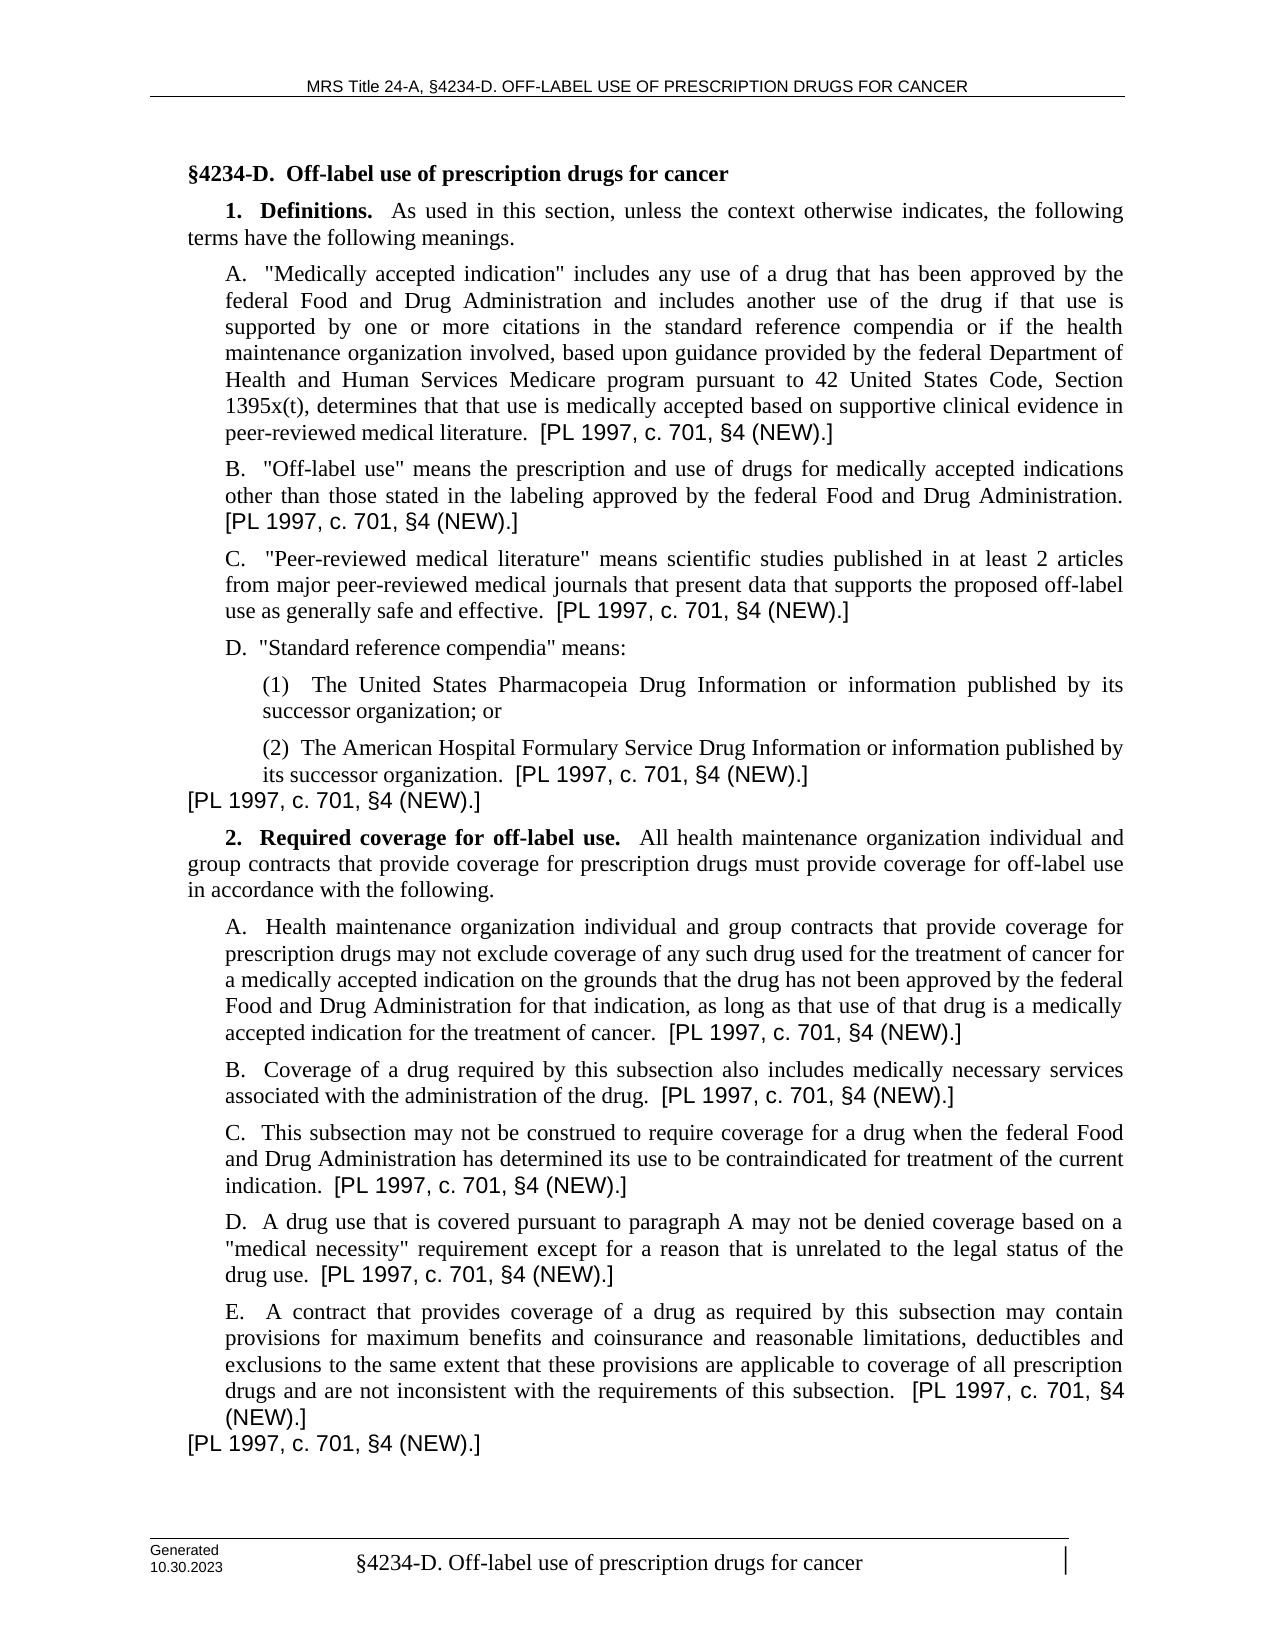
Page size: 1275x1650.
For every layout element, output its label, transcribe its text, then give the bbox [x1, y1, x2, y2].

text §4234-D. Off-label use of prescription drugs for cancer [187, 160, 1125, 187]
text [PL 1997, c. 701, §4 (NEW).] [187, 787, 1125, 813]
text C. This subsection may not be construed to require coverage for a drug when the federal Food and Drug Administration has determined its use to be contraindicated for treatment of the current indication. [PL 1997, c. 701, §4 (NEW).] [225, 1119, 1125, 1198]
text A. Health maintenance organization individual and group contracts that provide coverage for prescription drugs may not exclude coverage of any such drug used for the treatment of cancer for a medically accepted indication on the grounds that the drug has not been approved by the federal Food and Drug Administration for that indication, as long as that use of that drug is a medically accepted indication for the treatment of cancer. [PL 1997, c. 701, §4 (NEW).] [225, 913, 1125, 1045]
text B. Coverage of a drug required by this subsection also includes medically necessary services associated with the administration of the drug. [PL 1997, c. 701, §4 (NEW).] [225, 1056, 1125, 1108]
text D. "Standard reference compendia" means: [225, 634, 1125, 661]
text D. A drug use that is covered pursuant to paragraph A may not be denied coverage based on a "medical necessity" requirement except for a reason that is unrelated to the legal status of the drug use. [PL 1997, c. 701, §4 (NEW).] [225, 1208, 1125, 1288]
text A. "Medically accepted indication" includes any use of a drug that has been approved by the federal Food and Drug Administration and includes another use of the drug if that use is supported by one or more citations in the standard reference compendia or if the health maintenance organization involved, based upon guidance provided by the federal Department of Health and Human Services Medicare program pursuant to 42 United States Code, Section 1395x(t), determines that that use is medically accepted based on supportive clinical evidence in peer-reviewed medical literature. [PL 1997, c. 701, §4 (NEW).] [225, 260, 1125, 445]
text (1) The United States Pharmacopeia Drug Information or information published by its successor organization; or [262, 671, 1125, 724]
text B. "Off-label use" means the prescription and use of drugs for medically accepted indications other than those stated in the labeling approved by the federal Food and Drug Administration. [PL 1997, c. 701, §4 (NEW).] [225, 455, 1125, 534]
text E. A contract that provides coverage of a drug as required by this subsection may contain provisions for maximum benefits and coinsurance and reasonable limitations, deductibles and exclusions to the same extent that these provisions are applicable to coverage of all prescription drugs and are not inconsistent with the requirements of this subsection. [PL 1997, c. 701, §4 (NEW).] [225, 1298, 1125, 1430]
text 2. Required coverage for off-label use. All health maintenance organization individual and group contracts that provide coverage for prescription drugs must provide coverage for off-label use in accordance with the following. [187, 824, 1125, 903]
text (2) The American Hospital Formulary Service Drug Information or information published by its successor organization. [PL 1997, c. 701, §4 (NEW).] [262, 734, 1125, 787]
text 1. Definitions. As used in this section, unless the context otherwise indicates, the following terms have the following meanings. [187, 197, 1125, 250]
text C. "Peer-reviewed medical literature" means scientific studies published in at least 2 articles from major peer-reviewed medical journals that present data that supports the proposed off-label use as generally safe and effective. [PL 1997, c. 701, §4 (NEW).] [225, 545, 1125, 624]
text [PL 1997, c. 701, §4 (NEW).] [187, 1430, 1125, 1456]
